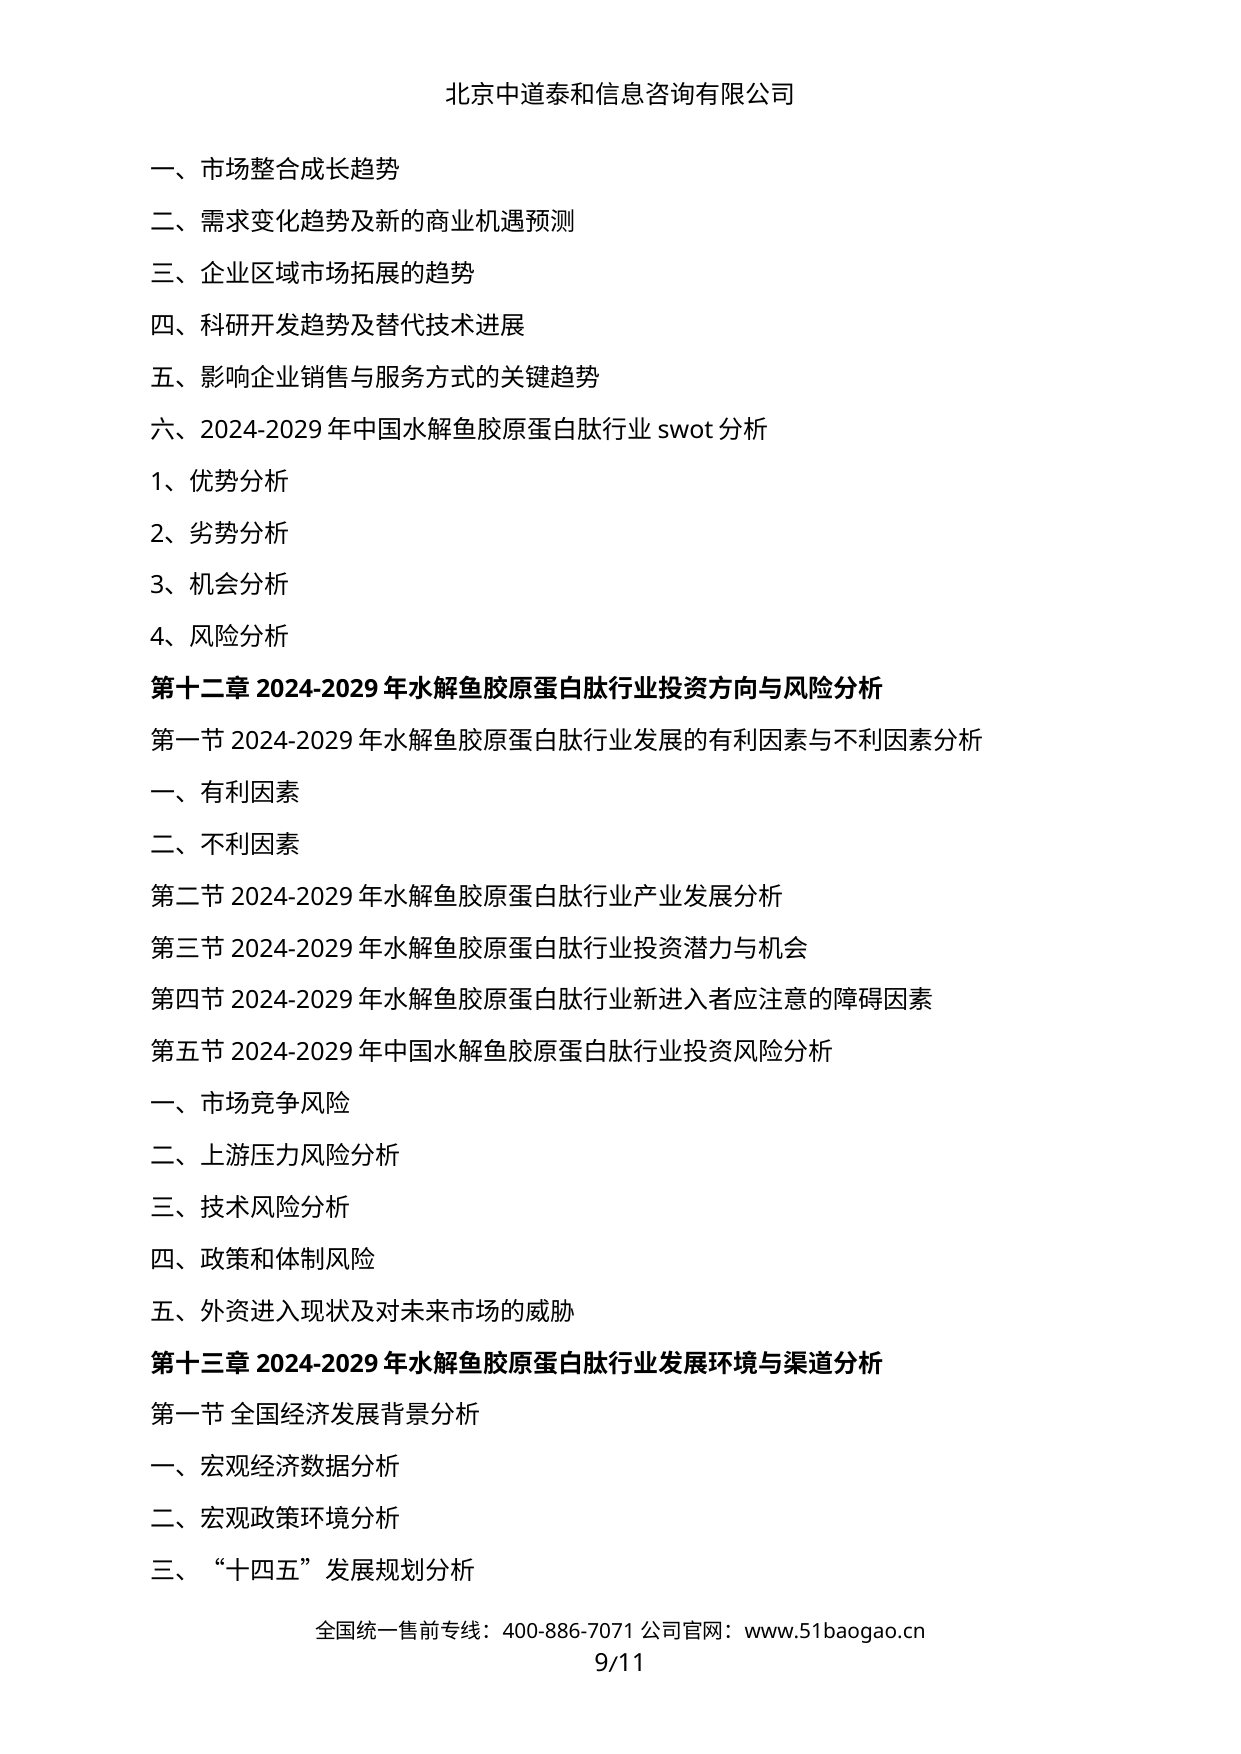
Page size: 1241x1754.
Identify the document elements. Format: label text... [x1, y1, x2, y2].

text 二、需求变化趋势及新的商业机遇预测 [150, 202, 1090, 238]
text 一、有利因素 [150, 772, 1090, 809]
text 第三节 2024-2029年水解鱼胶原蛋白肽行业投资潜力与机会 [150, 928, 1090, 964]
text 二、上游压力风险分析 [150, 1136, 1090, 1172]
text 第十二章 2024-2029年水解鱼胶原蛋白肽行业投资方向与风险分析 [150, 669, 1090, 705]
text 第一节 全国经济发展背景分析 [150, 1395, 1090, 1431]
text 六、2024-2029年中国水解鱼胶原蛋白肽行业swot分析 [150, 409, 1090, 446]
text 第十三章 2024-2029年水解鱼胶原蛋白肽行业发展环境与渠道分析 [150, 1343, 1090, 1379]
text 第一节 2024-2029年水解鱼胶原蛋白肽行业发展的有利因素与不利因素分析 [150, 721, 1090, 757]
text 3、机会分析 [150, 565, 1090, 601]
text 第五节 2024-2029年中国水解鱼胶原蛋白肽行业投资风险分析 [150, 1032, 1090, 1068]
text 一、市场竞争风险 [150, 1084, 1090, 1120]
text 一、市场整合成长趋势 [150, 150, 1090, 186]
text 四、政策和体制风险 [150, 1239, 1090, 1276]
text 二、宏观政策环境分析 [150, 1499, 1090, 1535]
text 五、外资进入现状及对未来市场的威胁 [150, 1291, 1090, 1327]
text 1、优势分析 [150, 461, 1090, 497]
text 三、技术风险分析 [150, 1187, 1090, 1224]
text 2、劣势分析 [150, 513, 1090, 549]
text 一、宏观经济数据分析 [150, 1447, 1090, 1483]
text 三、企业区域市场拓展的趋势 [150, 254, 1090, 290]
text 四、科研开发趋势及替代技术进展 [150, 306, 1090, 342]
text 五、影响企业销售与服务方式的关键趋势 [150, 357, 1090, 394]
text 4、风险分析 [150, 617, 1090, 653]
text 二、不利因素 [150, 824, 1090, 861]
text 三、“十四五”发展规划分析 [150, 1551, 1090, 1587]
text 第二节 2024-2029年水解鱼胶原蛋白肽行业产业发展分析 [150, 876, 1090, 912]
text 第四节 2024-2029年水解鱼胶原蛋白肽行业新进入者应注意的障碍因素 [150, 980, 1090, 1016]
